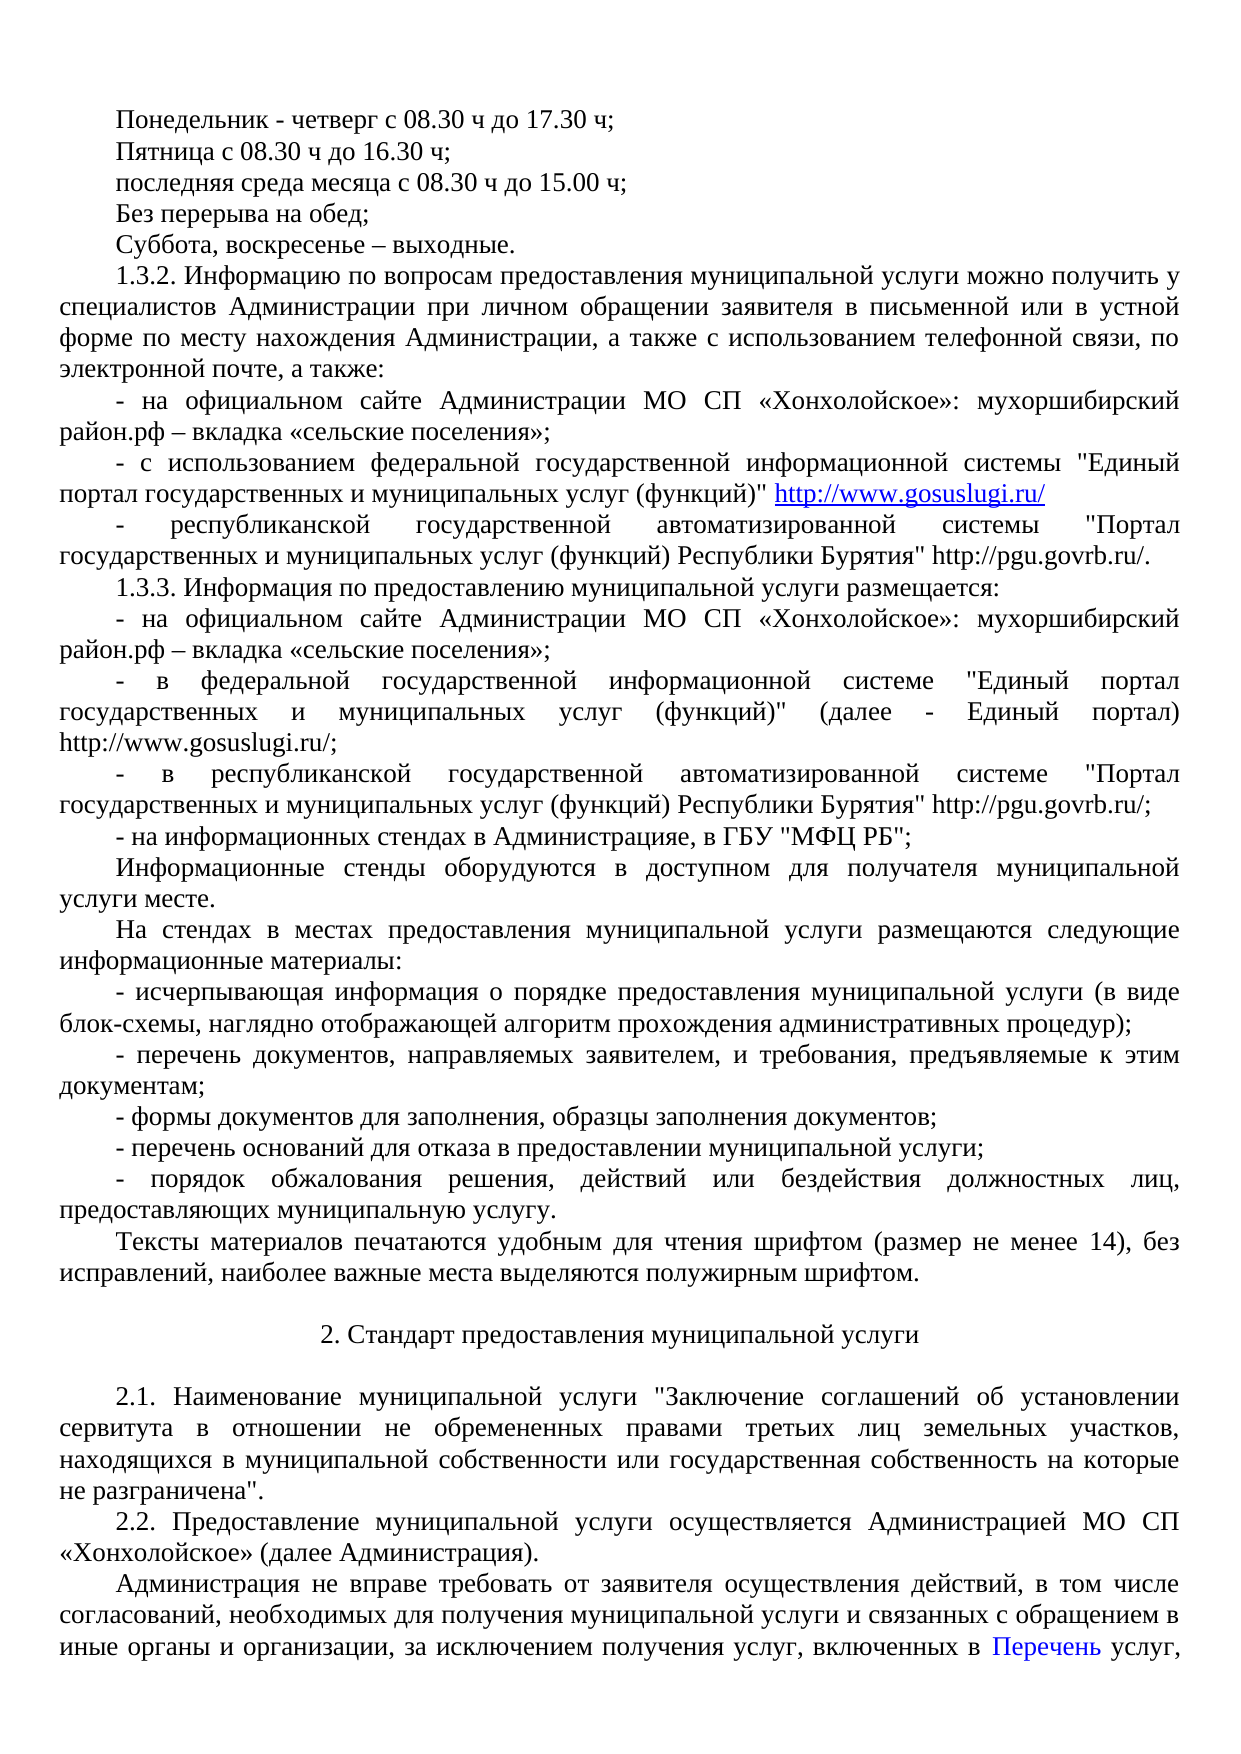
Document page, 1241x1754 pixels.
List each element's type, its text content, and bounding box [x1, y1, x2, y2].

text 2.1. Наименование муниципальной услуги "Заключение соглашений об установлении сервитута в отношении не обремененных правами третьих лиц земельных участков, находящихся в муниципальной собственности или государственная собственность на которые не разграничена". [59, 1380, 1181, 1505]
text Пятница с 08.30 ч до 16.30 ч; [59, 134, 1181, 166]
text Суббота, воскресенье – выходные. [59, 228, 1181, 259]
text - на официальном сайте Администрации МО СП «Хонхолойское»: мухоршибирский район.рф – вкладка «сельские поселения»; [59, 602, 1181, 664]
text - на официальном сайте Администрации МО СП «Хонхолойское»: мухоршибирский район.рф – вкладка «сельские поселения»; [59, 384, 1181, 446]
text 2.2. Предоставление муниципальной услуги осуществляется Администрацией МО СП «Хонхолойское» (далее Администрация). [59, 1505, 1181, 1567]
text Без перерыва на обед; [59, 197, 1181, 228]
text - в республиканской государственной автоматизированной системе "Портал государственных и муниципальных услуг (функций) Республики Бурятия" http://pgu.govrb.ru/; [59, 757, 1181, 820]
text - перечень документов, направляемых заявителем, и требования, предъявляемые к этим документам; [59, 1038, 1181, 1100]
text - формы документов для заполнения, образцы заполнения документов; [59, 1100, 1181, 1131]
text - с использованием федеральной государственной информационной системы "Единый портал государственных и муниципальных услуг (функций)" http://www.gosuslugi.ru/ [59, 446, 1181, 508]
text На стендах в местах предоставления муниципальной услуги размещаются следующие информационные материалы: [59, 913, 1181, 976]
text - на информационных стендах в Администрацияе, в ГБУ "МФЦ РБ"; [59, 820, 1181, 851]
text Тексты материалов печатаются удобным для чтения шрифтом (размер не менее 14), без исправлений, наиболее важные места выделяются полужирным шрифтом. [59, 1225, 1181, 1287]
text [59, 1567, 1181, 1661]
text 2. Стандарт предоставления муниципальной услуги [59, 1318, 1181, 1349]
text Понедельник - четверг с 08.30 ч до 17.30 ч; [59, 103, 1181, 134]
text 1.3.2. Информацию по вопросам предоставления муниципальной услуги можно получить у специалистов Администрации при личном обращении заявителя в письменной или в устной форме по месту нахождения Администрации, а также с использованием телефонной связи, по электронной почте, а также: [59, 259, 1181, 384]
text - республиканской государственной автоматизированной системы "Портал государственных и муниципальных услуг (функций) Республики Бурятия" http://pgu.govrb.ru/. [59, 508, 1181, 571]
text - исчерпывающая информация о порядке предоставления муниципальной услуги (в виде блок-схемы, наглядно отображающей алгоритм прохождения административных процедур); [59, 976, 1181, 1038]
text Информационные стенды оборудуются в доступном для получателя муниципальной услуги месте. [59, 851, 1181, 913]
text последняя среда месяца с 08.30 ч до 15.00 ч; [59, 166, 1181, 197]
text - порядок обжалования решения, действий или бездействия должностных лиц, предоставляющих муниципальную услугу. [59, 1162, 1181, 1225]
text 1.3.3. Информация по предоставлению муниципальной услуги размещается: [59, 571, 1181, 602]
text - в федеральной государственной информационной системе "Единый портал государственных и муниципальных услуг (функций)" (далее - Единый портал) http://www.gosuslugi.ru/; [59, 664, 1181, 757]
text - перечень оснований для отказа в предоставлении муниципальной услуги; [59, 1131, 1181, 1162]
